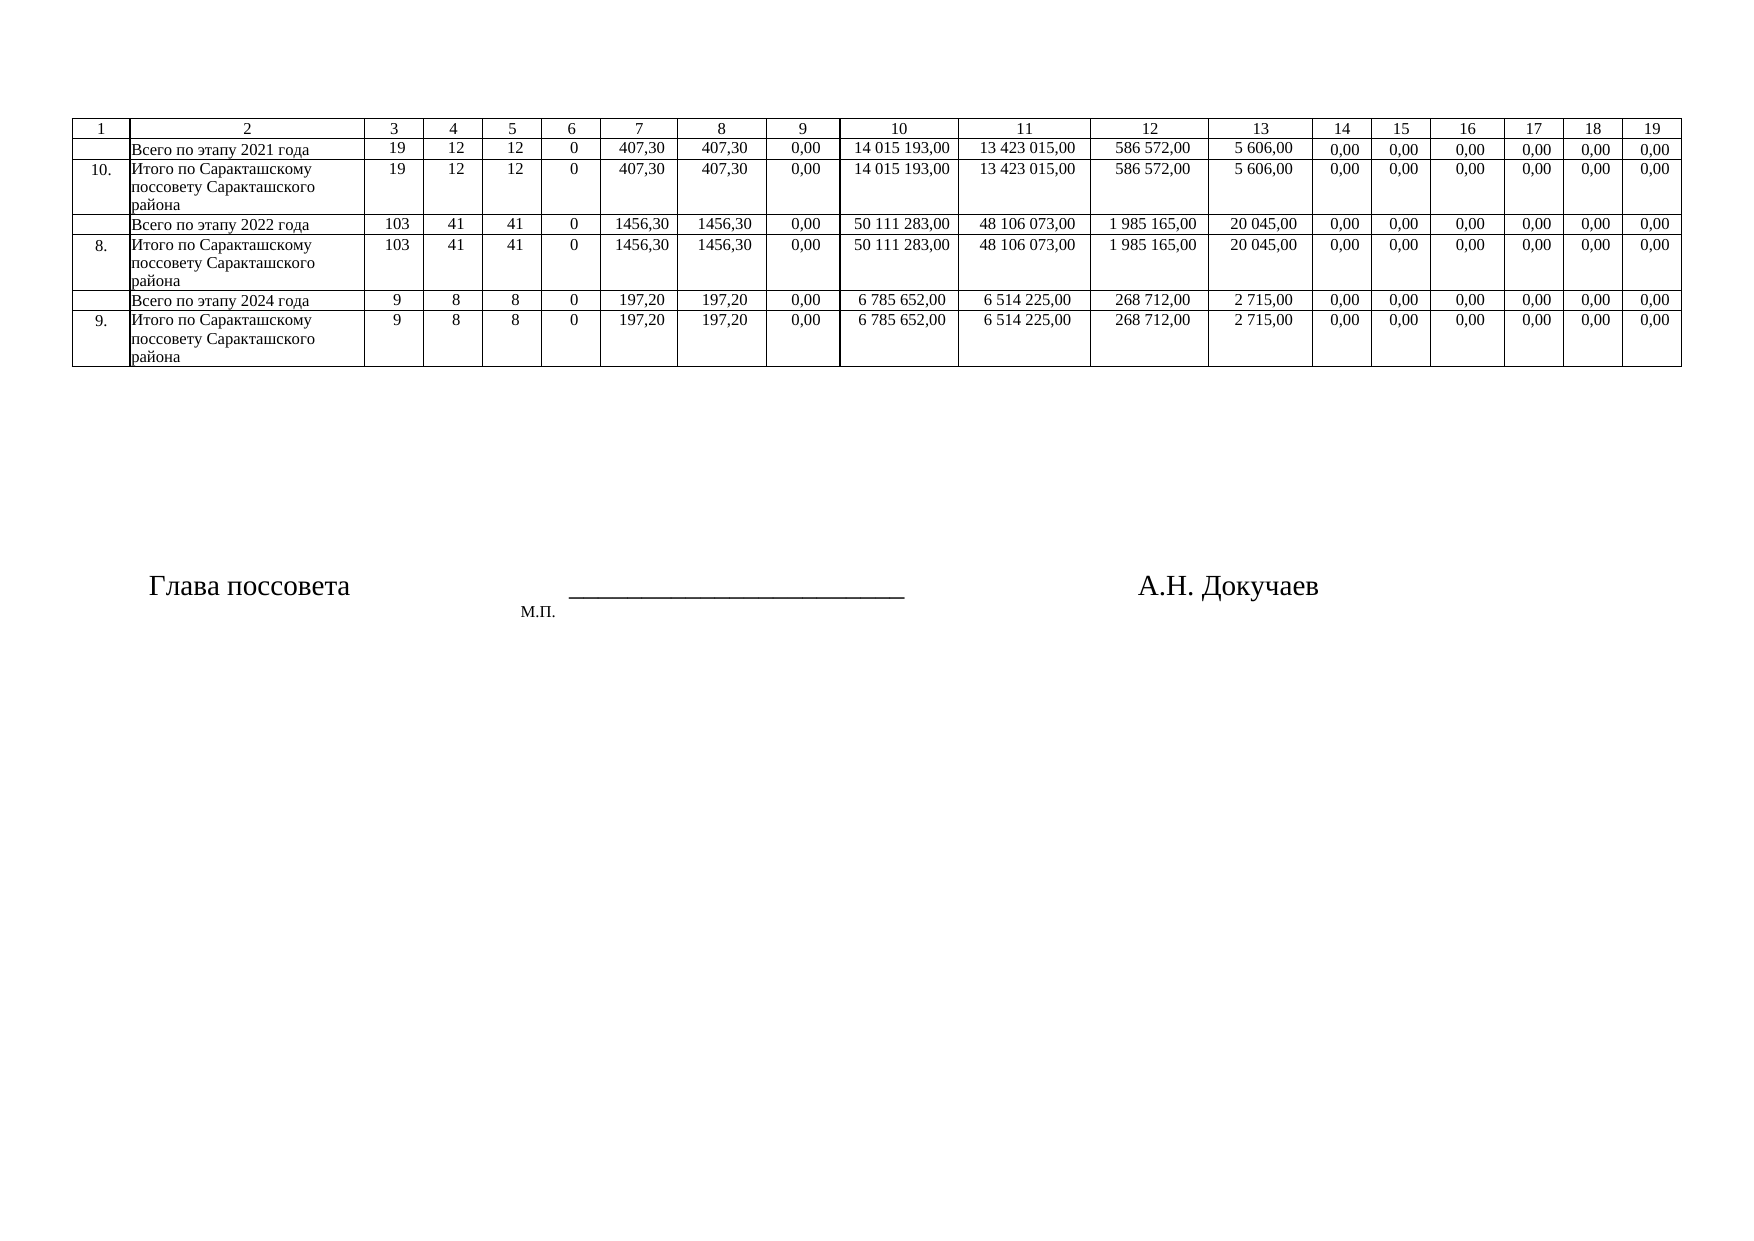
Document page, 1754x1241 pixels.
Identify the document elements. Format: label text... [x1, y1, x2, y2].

table_cell 48 106 073,00 [959, 215, 1090, 234]
table_header 15 [1372, 119, 1430, 138]
table_cell 0,00 [1623, 311, 1681, 366]
table_cell 1456,30 [601, 215, 677, 234]
table_cell 0,00 [767, 311, 839, 366]
table_cell 0,00 [767, 160, 839, 214]
table_cell 20 045,00 [1209, 235, 1312, 290]
table_cell 2 715,00 [1209, 311, 1312, 366]
table_cell 407,30 [601, 160, 677, 214]
table_cell 0,00 [1505, 291, 1563, 310]
table_cell Итого по Саракташскому поссовету Саракташского района [131, 235, 364, 290]
table_cell 1456,30 [678, 235, 766, 290]
table_cell 13 423 015,00 [959, 139, 1090, 158]
table_cell 0,00 [1313, 160, 1371, 214]
table_cell 0,00 [1313, 235, 1371, 290]
table_cell 0,00 [767, 215, 839, 234]
table_cell 0,00 [767, 235, 839, 290]
table_cell 0,00 [1372, 215, 1430, 234]
table_cell 9. [73, 311, 129, 366]
table_cell 8 [483, 311, 541, 366]
table_cell 0,00 [1313, 215, 1371, 234]
table_cell 8. [73, 235, 129, 290]
table_cell [73, 139, 129, 158]
table_cell 268 712,00 [1091, 291, 1208, 310]
table_header 5 [483, 119, 541, 138]
table_cell 0,00 [1623, 139, 1681, 158]
table_cell 0 [542, 139, 600, 158]
table_cell 197,20 [678, 291, 766, 310]
table_cell 0,00 [1564, 235, 1622, 290]
table_cell 6 514 225,00 [959, 311, 1090, 366]
table_cell 0 [542, 215, 600, 234]
table_cell 0,00 [1372, 139, 1430, 158]
table_cell Всего по этапу 2022 года [131, 215, 364, 234]
table_cell 0,00 [1564, 311, 1622, 366]
table_cell 50 111 283,00 [841, 235, 958, 290]
table_cell 0,00 [1372, 160, 1430, 214]
table_cell 0,00 [1505, 160, 1563, 214]
table_cell 0,00 [1313, 291, 1371, 310]
table_cell Всего по этапу 2024 года [131, 291, 364, 310]
table_cell 0,00 [1431, 235, 1504, 290]
table_cell 0,00 [1372, 291, 1430, 310]
table_header 16 [1431, 119, 1504, 138]
table_cell 1 985 165,00 [1091, 215, 1208, 234]
table_cell 19 [365, 160, 423, 214]
table_cell Итого по Саракташскому поссовету Саракташского района [131, 311, 364, 366]
table_cell 0,00 [767, 291, 839, 310]
table_cell 0,00 [1564, 215, 1622, 234]
table_cell 0,00 [767, 139, 839, 158]
table_cell 0,00 [1505, 235, 1563, 290]
table_cell 103 [365, 235, 423, 290]
table_cell 8 [483, 291, 541, 310]
table_cell 13 423 015,00 [959, 160, 1090, 214]
table_cell 5 606,00 [1209, 139, 1312, 158]
table_header 9 [767, 119, 839, 138]
table_cell 2 715,00 [1209, 291, 1312, 310]
table_header 11 [959, 119, 1090, 138]
table_cell 197,20 [678, 311, 766, 366]
table_header 7 [601, 119, 677, 138]
table_cell 0,00 [1431, 139, 1504, 158]
table_cell 0,00 [1431, 160, 1504, 214]
table_cell 0,00 [1505, 139, 1563, 158]
table_header 6 [542, 119, 600, 138]
table_header 17 [1505, 119, 1563, 138]
table_cell 0,00 [1505, 311, 1563, 366]
table_cell 407,30 [678, 139, 766, 158]
table_header 2 [131, 119, 364, 138]
table_cell 0,00 [1372, 311, 1430, 366]
table_cell 8 [424, 291, 482, 310]
table_cell 0 [542, 160, 600, 214]
table_cell 9 [365, 291, 423, 310]
table_cell 0,00 [1564, 291, 1622, 310]
table_cell 19 [365, 139, 423, 158]
table_cell 407,30 [678, 160, 766, 214]
table_cell 6 785 652,00 [841, 291, 958, 310]
table_header 19 [1623, 119, 1681, 138]
table_cell Итого по Саракташскому поссовету Саракташского района [131, 160, 364, 214]
table_cell 0 [542, 311, 600, 366]
table_cell 0,00 [1431, 311, 1504, 366]
table_cell [73, 215, 129, 234]
table_cell 0,00 [1431, 215, 1504, 234]
table_cell 10. [73, 160, 129, 214]
table_cell 9 [365, 311, 423, 366]
table_header 10 [841, 119, 958, 138]
table_cell 12 [424, 139, 482, 158]
table_cell 1 985 165,00 [1091, 235, 1208, 290]
table_cell 0,00 [1431, 291, 1504, 310]
table_cell 41 [424, 215, 482, 234]
table_cell 20 045,00 [1209, 215, 1312, 234]
table_cell 12 [483, 139, 541, 158]
table_cell 0 [542, 235, 600, 290]
table_header 12 [1091, 119, 1208, 138]
table_header 4 [424, 119, 482, 138]
table_cell 0,00 [1564, 160, 1622, 214]
table_cell 1456,30 [601, 235, 677, 290]
table_cell 8 [424, 311, 482, 366]
table_cell 0,00 [1505, 215, 1563, 234]
table_cell 0 [542, 291, 600, 310]
table_cell 0,00 [1564, 139, 1622, 158]
table_cell 41 [424, 235, 482, 290]
table_header 8 [678, 119, 766, 138]
table_cell 0,00 [1623, 291, 1681, 310]
table_cell 14 015 193,00 [841, 160, 958, 214]
table_cell 50 111 283,00 [841, 215, 958, 234]
table_cell 0,00 [1623, 160, 1681, 214]
text М.П. [75, 602, 1687, 621]
table_cell 48 106 073,00 [959, 235, 1090, 290]
table_header 18 [1564, 119, 1622, 138]
table_cell 41 [483, 235, 541, 290]
table_header 14 [1313, 119, 1371, 138]
table_cell [73, 291, 129, 310]
table_cell 0,00 [1313, 311, 1371, 366]
table_cell 0,00 [1623, 235, 1681, 290]
table_header 13 [1209, 119, 1312, 138]
table_cell 12 [483, 160, 541, 214]
table_cell 197,20 [601, 291, 677, 310]
table_cell Всего по этапу 2021 года [131, 139, 364, 158]
table_cell 586 572,00 [1091, 160, 1208, 214]
table_cell 0,00 [1372, 235, 1430, 290]
table_cell 586 572,00 [1091, 139, 1208, 158]
table_cell 14 015 193,00 [841, 139, 958, 158]
table_cell 0,00 [1313, 139, 1371, 158]
table_cell 6 514 225,00 [959, 291, 1090, 310]
table_cell 103 [365, 215, 423, 234]
table_cell 5 606,00 [1209, 160, 1312, 214]
table_cell 1456,30 [678, 215, 766, 234]
table_header 3 [365, 119, 423, 138]
table_cell 12 [424, 160, 482, 214]
table_cell 407,30 [601, 139, 677, 158]
table_cell 41 [483, 215, 541, 234]
table_cell 197,20 [601, 311, 677, 366]
text Глава поссовета _______________________ А.Н. Докучаев [75, 568, 1687, 602]
table_cell 268 712,00 [1091, 311, 1208, 366]
table_header 1 [73, 119, 129, 138]
table_cell 0,00 [1623, 215, 1681, 234]
table_cell 6 785 652,00 [841, 311, 958, 366]
